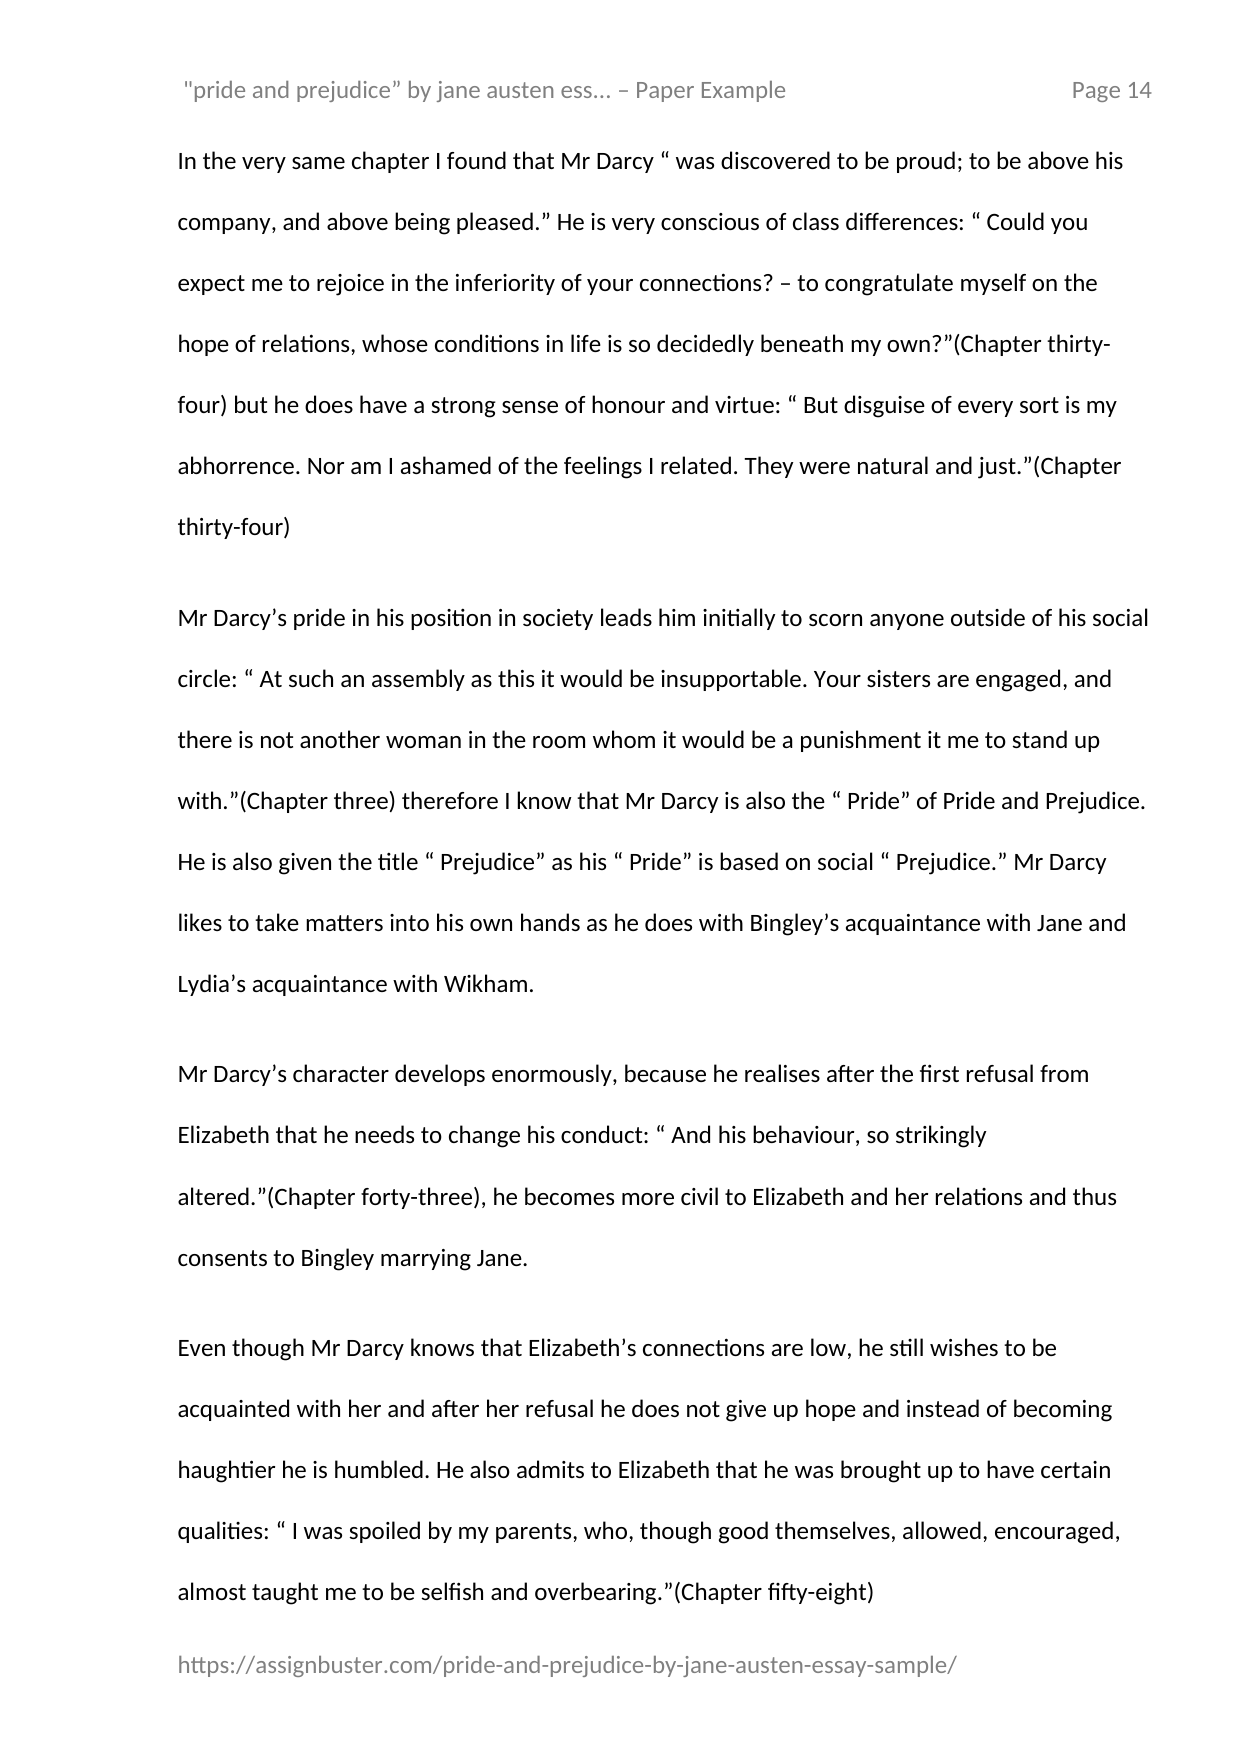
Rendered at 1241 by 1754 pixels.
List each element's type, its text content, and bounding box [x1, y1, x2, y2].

text Mr Darcy’s character develops enormously, because he realises after the first refusal from Elizabeth that he needs to change his conduct: “ And his behaviour, so strikingly altered.”(Chapter forty-three), he becomes more civil to Elizabeth and her relations and thus consents to Bingley marrying Jane. [177, 1058, 1152, 1272]
text Even though Mr Darcy knows that Elizabeth’s connections are low, he still wishes to be acquainted with her and after her refusal he does not give up hope and instead of becoming haughtier he is humbled. He also admits to Elizabeth that he was brought up to have certain qualities: “ I was spoiled by my parents, who, though good themselves, allowed, encouraged, almost taught me to be selfish and overbearing.”(Chapter fifty-eight) [177, 1332, 1152, 1607]
text In the very same chapter I found that Mr Darcy “ was discovered to be proud; to be above his company, and above being pleased.” He is very conscious of class differences: “ Could you expect me to rejoice in the inferiority of your connections? – to congratulate myself on the hope of relations, whose conditions in life is so decidedly beneath my own?”(Chapter thirty-four) but he does have a strong sense of honour and virtue: “ But disguise of every sort is my abhorrence. Nor am I ashamed of the feelings I related. They were natural and just.”(Chapter thirty-four) [177, 145, 1152, 542]
text Mr Darcy’s pride in his position in society leads him initially to scorn anyone outside of his social circle: “ At such an assembly as this it would be insupportable. Your sisters are engaged, and there is not another woman in the room whom it would be a punishment it me to stand up with.”(Chapter three) therefore I know that Mr Darcy is also the “ Pride” of Pride and Prejudice. He is also given the title “ Prejudice” as his “ Pride” is based on social “ Prejudice.” Mr Darcy likes to take matters into his own hands as he does with Bingley’s acquaintance with Jane and Lydia’s acquaintance with Wikham. [177, 602, 1152, 998]
